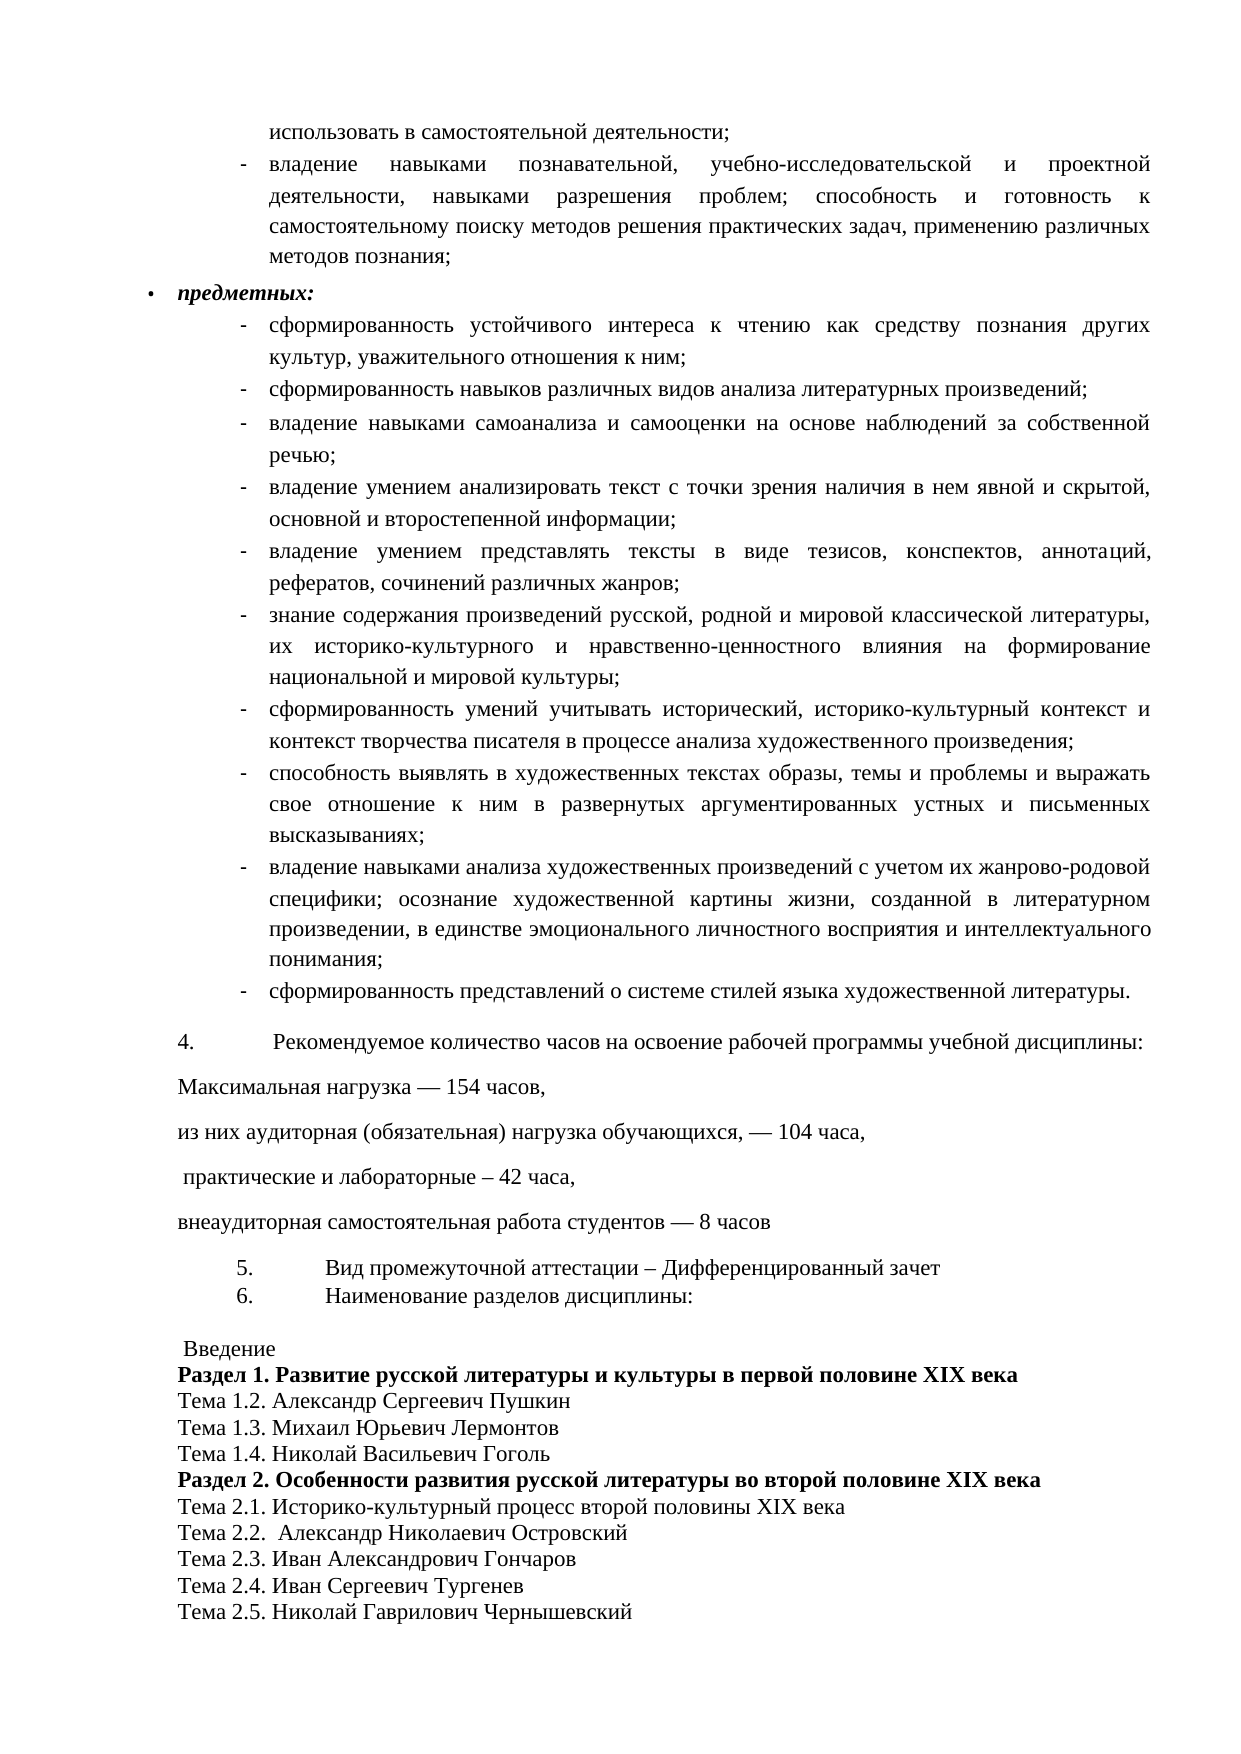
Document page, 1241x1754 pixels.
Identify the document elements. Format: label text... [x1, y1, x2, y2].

text Раздел 1. Развитие русской литературы и культуры в первой половине ХIХ века [177, 1361, 1152, 1387]
text Тема 1.4. Николай Васильевич Гоголь [177, 1440, 1152, 1466]
list сформированность навыков различных видов анализа литературных произведений; [240, 373, 1152, 403]
text Раздел 2. Особенности развития русской литературы во второй половине XIX века [177, 1466, 1152, 1493]
text Введение [177, 1335, 1152, 1361]
text Тема 2.3. Иван Александрович Гончаров [177, 1546, 1152, 1572]
list владение навыками самоанализа и самооценки на основе наблюдений за собственной речью; [240, 407, 1152, 467]
text внеаудиторная самостоятельная работа студентов — 8 часов [177, 1208, 1152, 1235]
list сформированность устойчивого интереса к чтению как средству познания других культур, уважительного отношения к ним; [240, 309, 1152, 369]
list владение умением анализировать текст с точки зрения наличия в нем явной и скрытой, основной и второстепенной информации; [240, 471, 1152, 531]
list сформированность умений учитывать исторический, историко-культурный контекст и контекст творчества писателя в процессе анализа художественного произведения; [240, 693, 1152, 753]
text практические и лабораторные – 42 часа, [177, 1163, 1152, 1190]
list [240, 118, 1152, 144]
list Наименование разделов дисциплины: [177, 1282, 1152, 1308]
text Тема 1.2. Александр Сергеевич Пушкин [177, 1387, 1152, 1414]
text Тема 2.1. Историко-культурный процесс второй половины XIX века [177, 1493, 1152, 1519]
list предметных: [148, 279, 1152, 305]
list владение навыками анализа художественных произведений с учетом их жанрово-родовой специфики; осознание художественной картины жизни, созданной в литературном произведении, в единстве эмоционального личностного восприятия и интеллектуального понимания; [240, 851, 1152, 971]
list владение навыками познавательной, учебно-исследовательской и проектной деятельности, навыками разрешения проблем; способность и готовность к самостоятельному поиску методов решения практических задач, применению различных методов познания; [240, 148, 1152, 269]
list сформированность представлений о системе стилей языка художественной литературы. [240, 975, 1152, 1005]
list Вид промежуточной аттестации – Дифференцированный зачет [177, 1253, 1152, 1280]
text Тема 2.5. Николай Гаврилович Чернышевский [177, 1598, 1152, 1624]
text Максимальная нагрузка — 154 часов, [177, 1073, 1152, 1099]
text Тема 1.3. Михаил Юрьевич Лермонтов [177, 1414, 1152, 1440]
list владение умением представлять тексты в виде тезисов, конспектов, аннотаций, рефератов, сочинений различных жанров; [240, 535, 1152, 595]
list способность выявлять в художественных текстах образы, темы и проблемы и выражать свое отношение к ним в развернутых аргументированных устных и письменных высказываниях; [240, 757, 1152, 847]
text из них аудиторная (обязательная) нагрузка обучающихся, — 104 часа, [177, 1118, 1152, 1144]
text Тема 2.4. Иван Сергеевич Тургенев [177, 1572, 1152, 1598]
text Тема 2.2. Александр Николаевич Островский [177, 1519, 1152, 1546]
text 4. Рекомендуемое количество часов на освоение рабочей программы учебной дисциплины: [177, 1028, 1152, 1054]
list знание содержания произведений русской, родной и мировой классической литературы, их историко-культурного и нравственно-ценностного влияния на формирование национальной и мировой культуры; [240, 599, 1152, 689]
